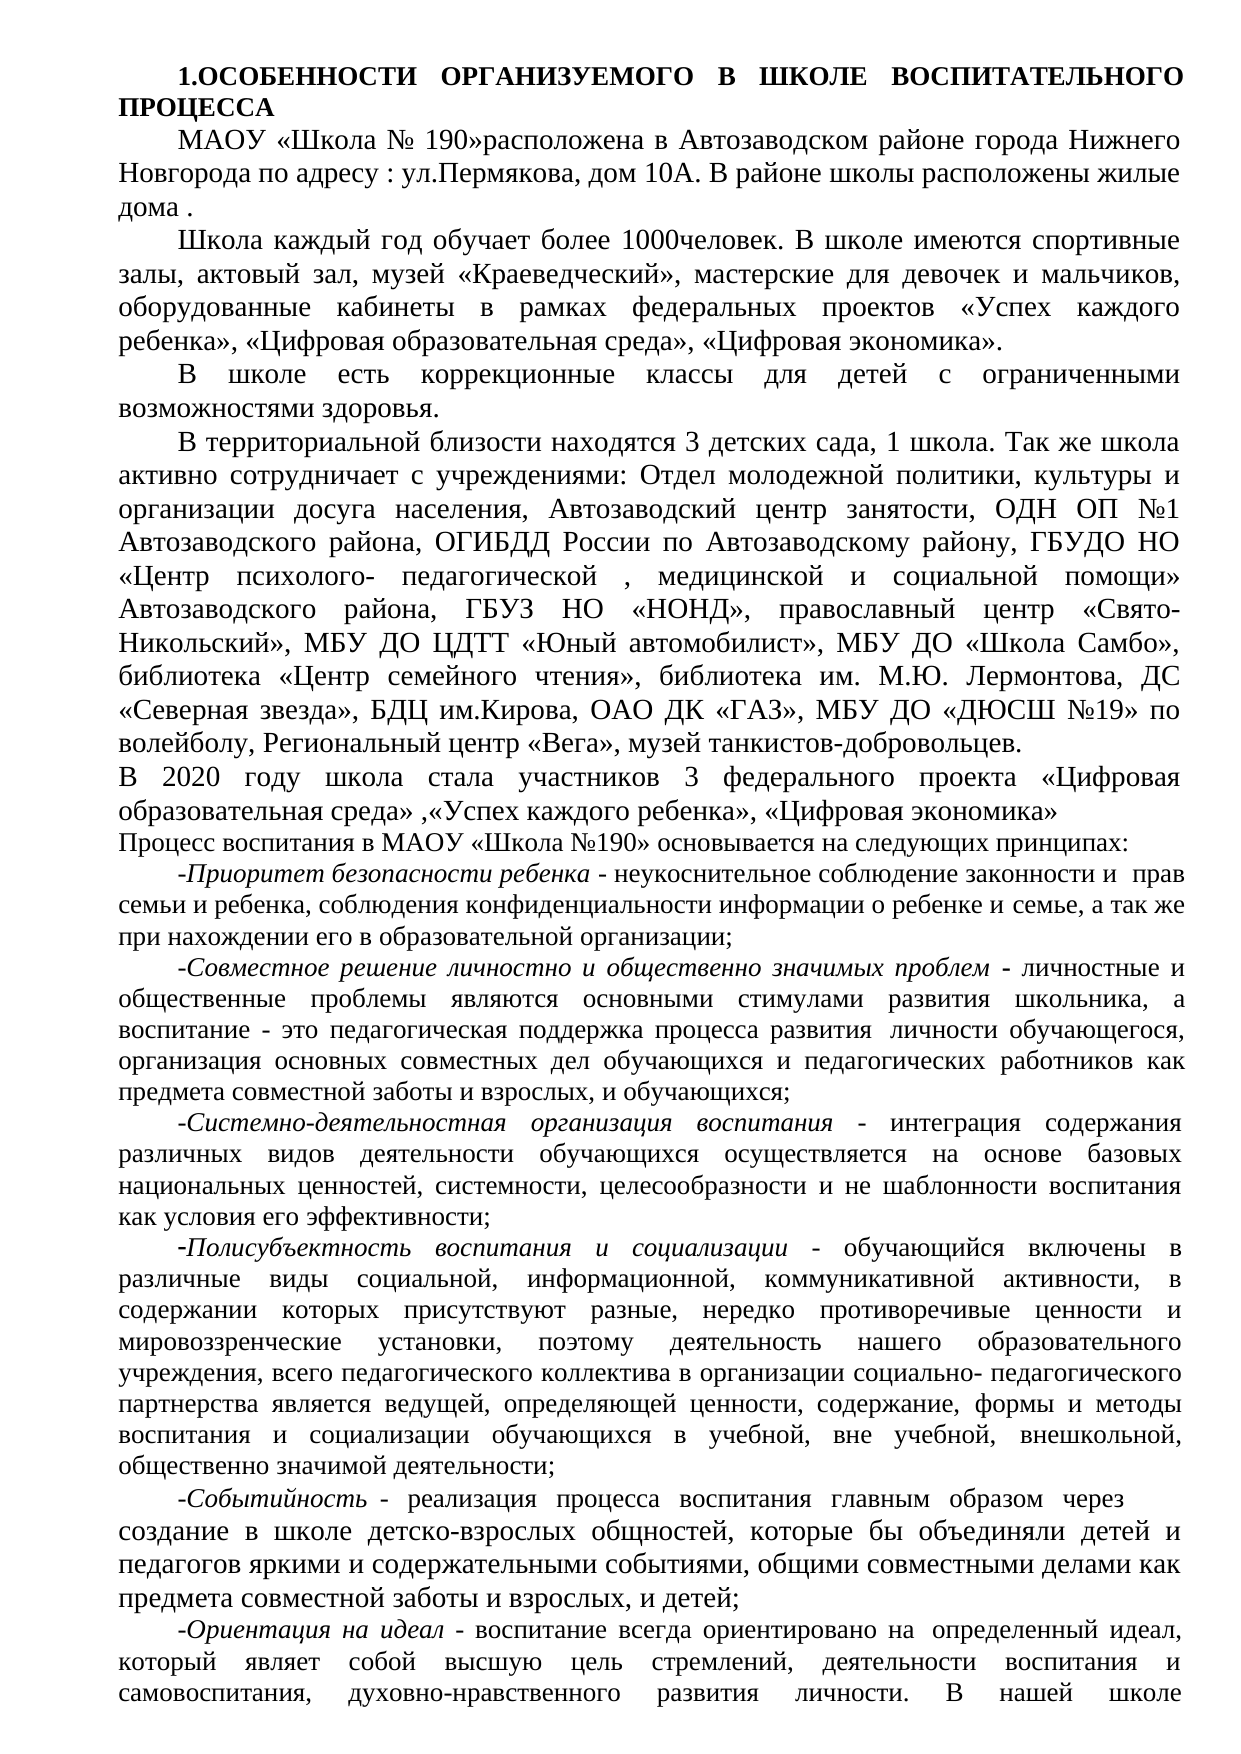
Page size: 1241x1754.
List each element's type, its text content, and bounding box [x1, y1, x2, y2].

text Полисубъектность воспитания и социализации - обучающийся включены в различные виды социальной, информационной, коммуникативной активности, в содержании которых присутствуют разные, нередко противоречивые ценности и мировоззренческие установки, поэтому деятельность нашего образовательного учреждения, всего педагогического коллектива в организации социально- педагогического партнерства является ведущей, определяющей ценности, содержание, формы и методы воспитания и социализации обучающихся в учебной, вне учебной, внешкольной, общественно значимой деятельности; [118, 1231, 1182, 1480]
list -Совместное решение личностно и общественно значимых проблем - личностные и общественные проблемы являются основными стимулами развития школьника, а воспитание - это педагогическая поддержка процесса развития личности обучающегося, организация основных совместных дел обучающихся и педагогических работников как предмета совместной заботы и взрослых, и обучающихся; [118, 951, 1185, 1106]
list -Приоритет безопасности ребенка - неукоснительное соблюдение законности и прав семьи и ребенка, соблюдения конфиденциальности информации о ребенке и семье, а так же при нахождении его в образовательной организации; [118, 857, 1185, 951]
list -Событийность - реализация процесса воспитания главным образом через [118, 1480, 1181, 1514]
text Школа каждый год обучает более 1000человек. В школе имеются спортивные залы, актовый зал, музей «Краеведческий», мастерские для девочек и мальчиков, оборудованные кабинеты в рамках федеральных проектов «Успех каждого ребенка», «Цифровая образовательная среда», «Цифровая экономика». [118, 222, 1181, 357]
text Процесс воспитания в МАОУ «Школа №190» основывается на следующих принципах: [118, 826, 1181, 857]
text В школе есть коррекционные классы для детей с ограниченными возможностями здоровья. [118, 357, 1181, 424]
subtitle 1.ОСОБЕННОСТИ ОРГАНИЗУЕМОГО В ШКОЛЕ ВОСПИТАТЕЛЬНОГО ПРОЦЕССА [118, 59, 1185, 122]
list -Системно-деятельностная организация воспитания - интеграция содержания различных видов деятельности обучающихся осуществляется на основе базовых национальных ценностей, системности, целесообразности и не шаблонности воспитания как условия его эффективности; [118, 1106, 1182, 1231]
text создание в школе детско-взрослых общностей, которые бы объединяли детей и педагогов яркими и содержательными событиями, общими совместными делами как предмета совместной заботы и взрослых, и детей; [118, 1514, 1181, 1614]
text В территориальной близости находятся 3 детских сада, 1 школа. Так же школа активно сотрудничает с учреждениями: Отдел молодежной политики, культуры и организации досуга населения, Автозаводский центр занятости, ОДН ОП №1 Автозаводского района, ОГИБДД России по Автозаводскому району, ГБУДО НО «Центр психолого- педагогической , медицинской и социальной помощи» Автозаводского района, ГБУЗ НО «НОНД», православный центр «Свято-Никольский», МБУ ДО ЦДТТ «Юный автомобилист», МБУ ДО «Школа Самбо», библиотека «Центр семейного чтения», библиотека им. М.Ю. Лермонтова, ДС «Северная звезда», БДЦ им.Кирова, ОАО ДК «ГАЗ», МБУ ДО «ДЮСШ №19» по волейболу, Региональный центр «Вега», музей танкистов-добровольцев. [118, 424, 1181, 759]
text МАОУ «Школа № 190»расположена в Автозаводском районе города Нижнего Новгорода по адресу : ул.Пермякова, дом 10А. В районе школы расположены жилые дома . [118, 122, 1181, 222]
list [118, 1614, 1182, 1707]
text В 2020 году школа стала участников 3 федерального проекта «Цифровая образовательная среда» ,«Успех каждого ребенка», «Цифровая экономика» [118, 759, 1181, 826]
